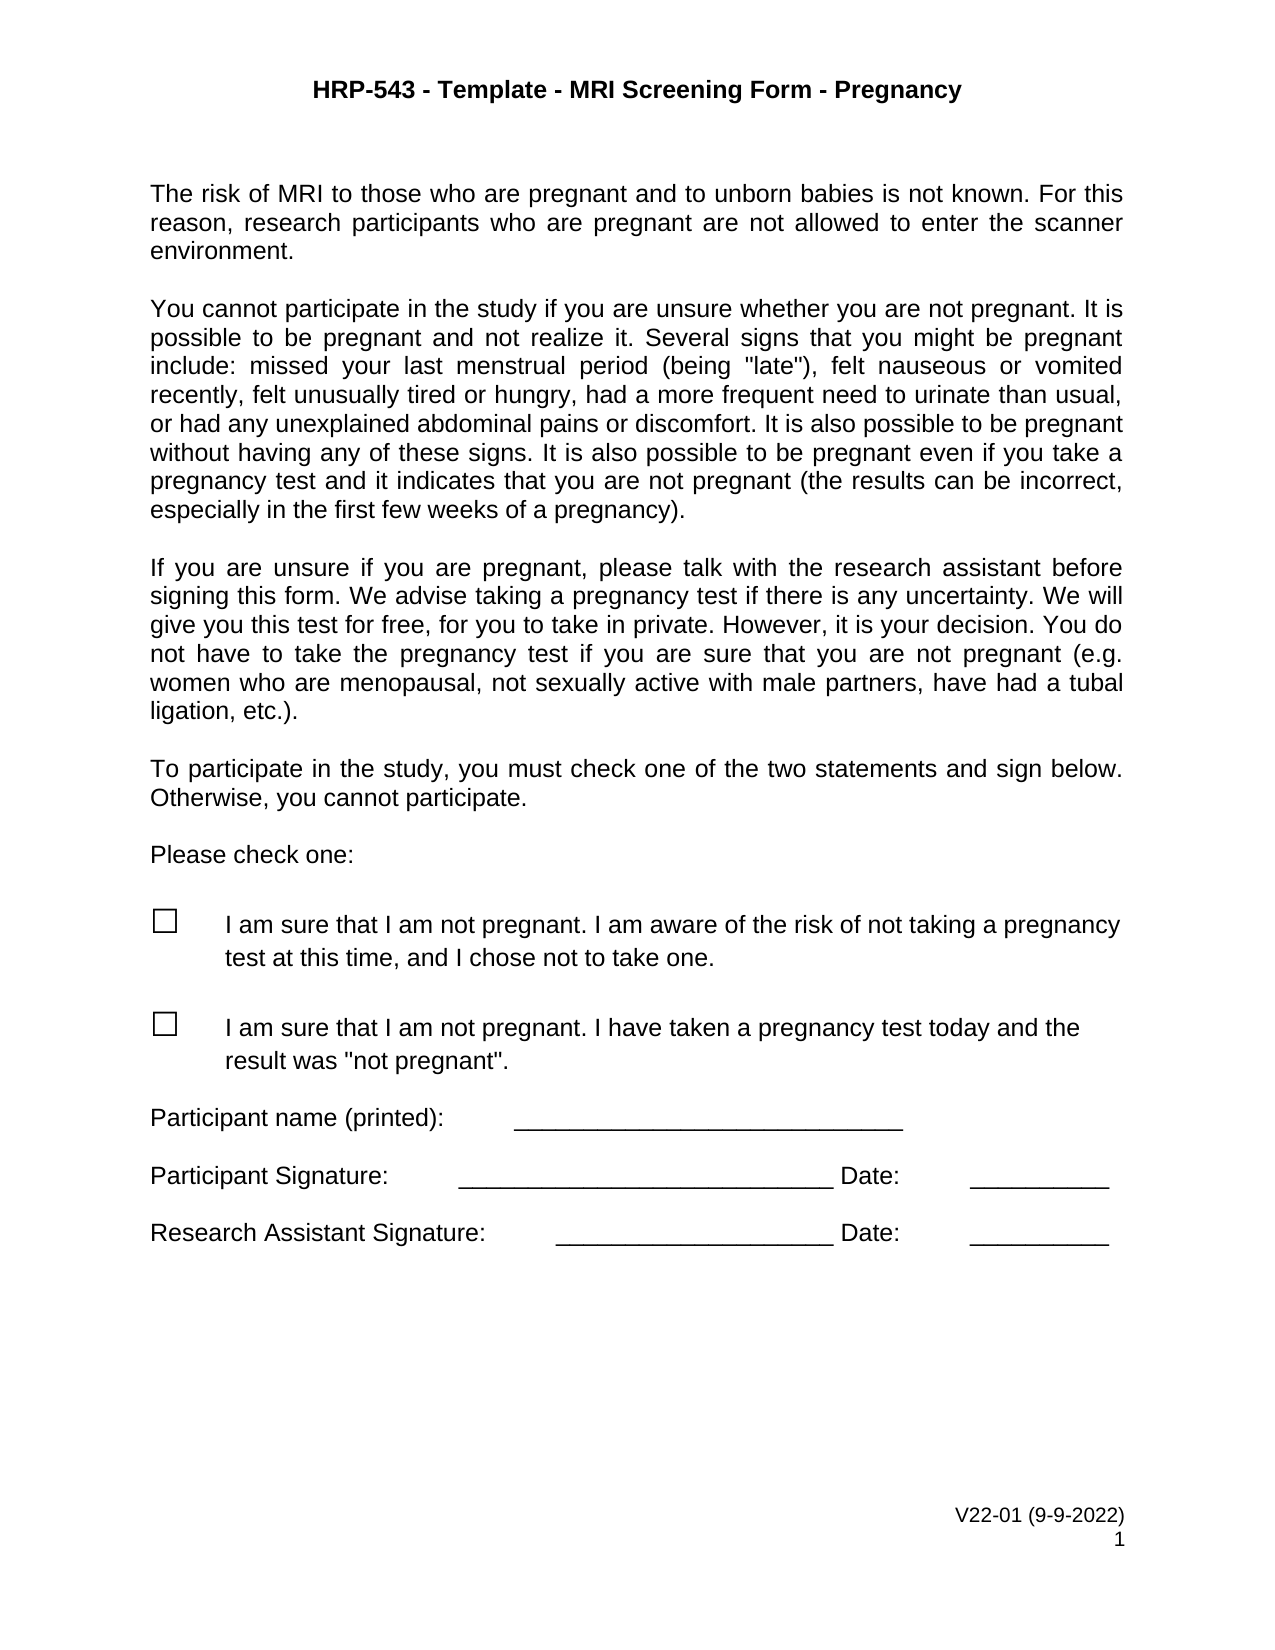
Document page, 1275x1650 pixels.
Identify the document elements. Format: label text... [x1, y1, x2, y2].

text I am sure that I am not pregnant. I am aware of the risk of not taking a pregnancy test at this time, and I chose not to take one. [150, 897, 1125, 972]
text To participate in the study, you must check one of the two statements and sign below. Otherwise, you cannot participate. [150, 754, 1125, 811]
text Participant name (printed): ____________________________ [150, 1103, 1125, 1132]
text I am sure that I am not pregnant. I have taken a pregnancy test today and the result was "not pregnant". [150, 1000, 1125, 1074]
text Please check one: [150, 840, 1125, 869]
text If you are unsure if you are pregnant, please talk with the research assistant before signing this form. We advise taking a pregnancy test if there is any uncertainty. We will give you this test for free, for you to take in private. However, it is your decision. You do not have to take the pregnancy test if you are sure that you are not pregnant (e.g. women who are menopausal, not sexually active with male partners, have had a tubal ligation, etc.). [150, 552, 1125, 725]
text The risk of MRI to those who are pregnant and to unborn babies is not known. For this reason, research participants who are pregnant are not allowed to enter the scanner environment. [150, 179, 1125, 265]
text Participant Signature: ___________________________ Date: __________ [150, 1161, 1125, 1189]
text You cannot participate in the study if you are unsure whether you are not pregnant. It is possible to be pregnant and not realize it. Several signs that you might be pregnant include: missed your last menstrual period (being "late"), felt nauseous or vomited recently, felt unusually tired or hungry, had a more frequent need to urinate than usual, or had any unexplained abdominal pains or discomfort. It is also possible to be pregnant without having any of these signs. It is also possible to be pregnant even if you take a pregnancy test and it indicates that you are not pregnant (the results can be incorrect, especially in the first few weeks of a pregnancy). [150, 294, 1125, 524]
text Research Assistant Signature: ____________________ Date: __________ [150, 1218, 1125, 1247]
